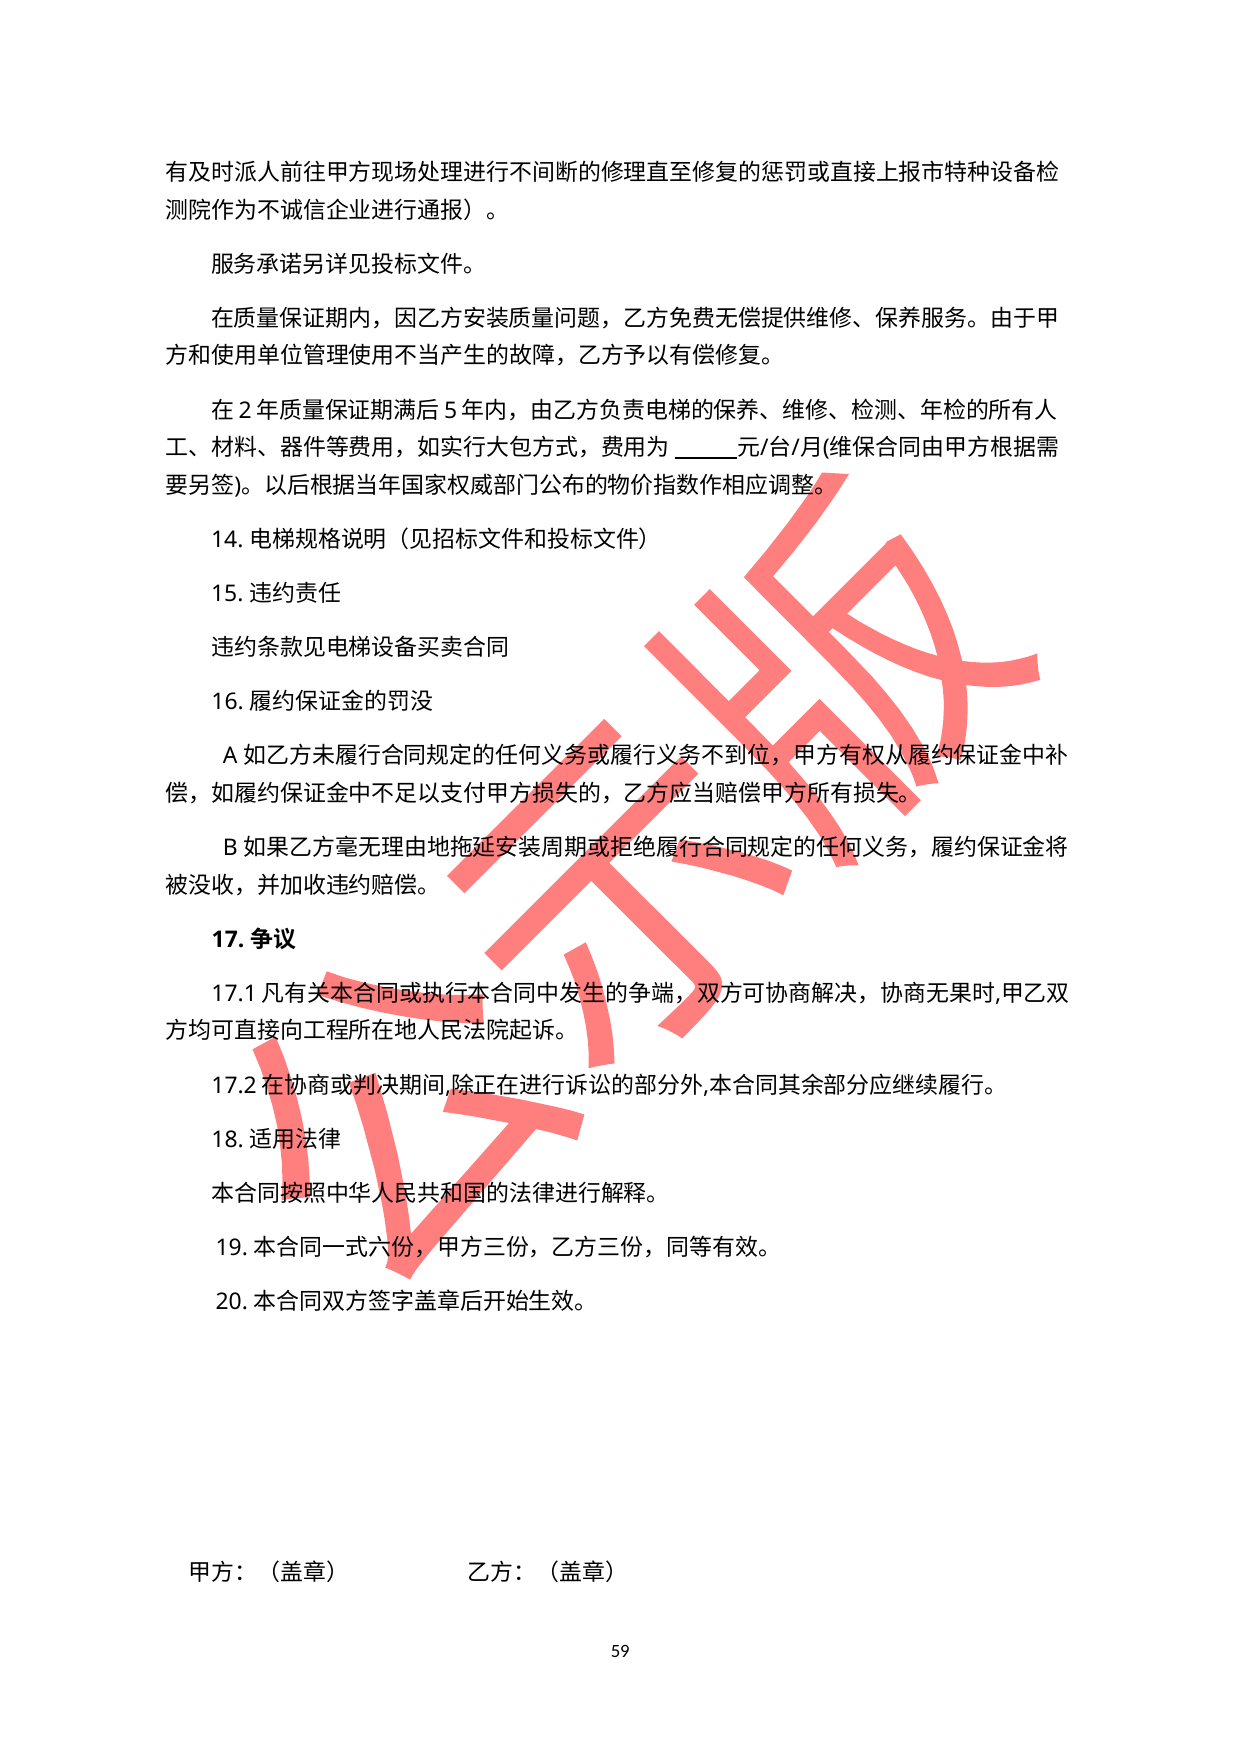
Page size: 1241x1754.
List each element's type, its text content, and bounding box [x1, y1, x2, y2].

text 17.1凡有关本合同或执行本合同中发生的争端，双方可协商解决，协商无果时,甲乙双方均可直接向工程所在地人民法院起诉。 [165, 971, 1075, 1046]
text 15. 违约责任 [165, 571, 1075, 609]
text A 如乙方未履行合同规定的任何义务或履行义务不到位，甲方有权从履约保证金中补偿，如履约保证金中不足以支付甲方损失的，乙方应当赔偿甲方所有损失。 [165, 734, 1075, 809]
text 20. 本合同双方签字盖章后开始生效。 [165, 1280, 1097, 1317]
text 14. 电梯规格说明（见招标文件和投标文件） [165, 517, 1075, 555]
text 在2年质量保证期满后5年内，由乙方负责电梯的保养、维修、检测、年检的所有人工、材料、器件等费用，如实行大包方式，费用为 元/台/月(维保合同由甲方根据需要另签)。以后根据当年国家权威部门公布的物价指数作相应调整。 [165, 388, 1075, 501]
text 19. 本合同一式六份，甲方三份，乙方三份，同等有效。 [165, 1226, 1075, 1263]
text 18. 适用法律 [165, 1117, 1075, 1155]
text 违约条款见电梯设备买卖合同 [165, 626, 1075, 663]
text 在质量保证期内，因乙方安装质量问题，乙方免费无偿提供维修、保养服务。由于甲方和使用单位管理使用不当产生的故障，乙方予以有偿修复。 [165, 296, 1075, 371]
text 17.2在协商或判决期间,除正在进行诉讼的部分外,本合同其余部分应继续履行。 [165, 1063, 1075, 1101]
text 本合同按照中华人民共和国的法律进行解释。 [165, 1171, 1075, 1209]
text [165, 151, 1075, 226]
text 甲方：（盖章） 乙方：（盖章） [165, 1551, 1075, 1588]
text 16. 履约保证金的罚没 [165, 680, 1075, 717]
text B 如果乙方毫无理由地拖延安装周期或拒绝履行合同规定的任何义务，履约保证金将被没收，并加收违约赔偿。 [165, 826, 1075, 901]
text 17. 争议 [165, 917, 1075, 955]
text 服务承诺另详见投标文件。 [165, 242, 1075, 280]
